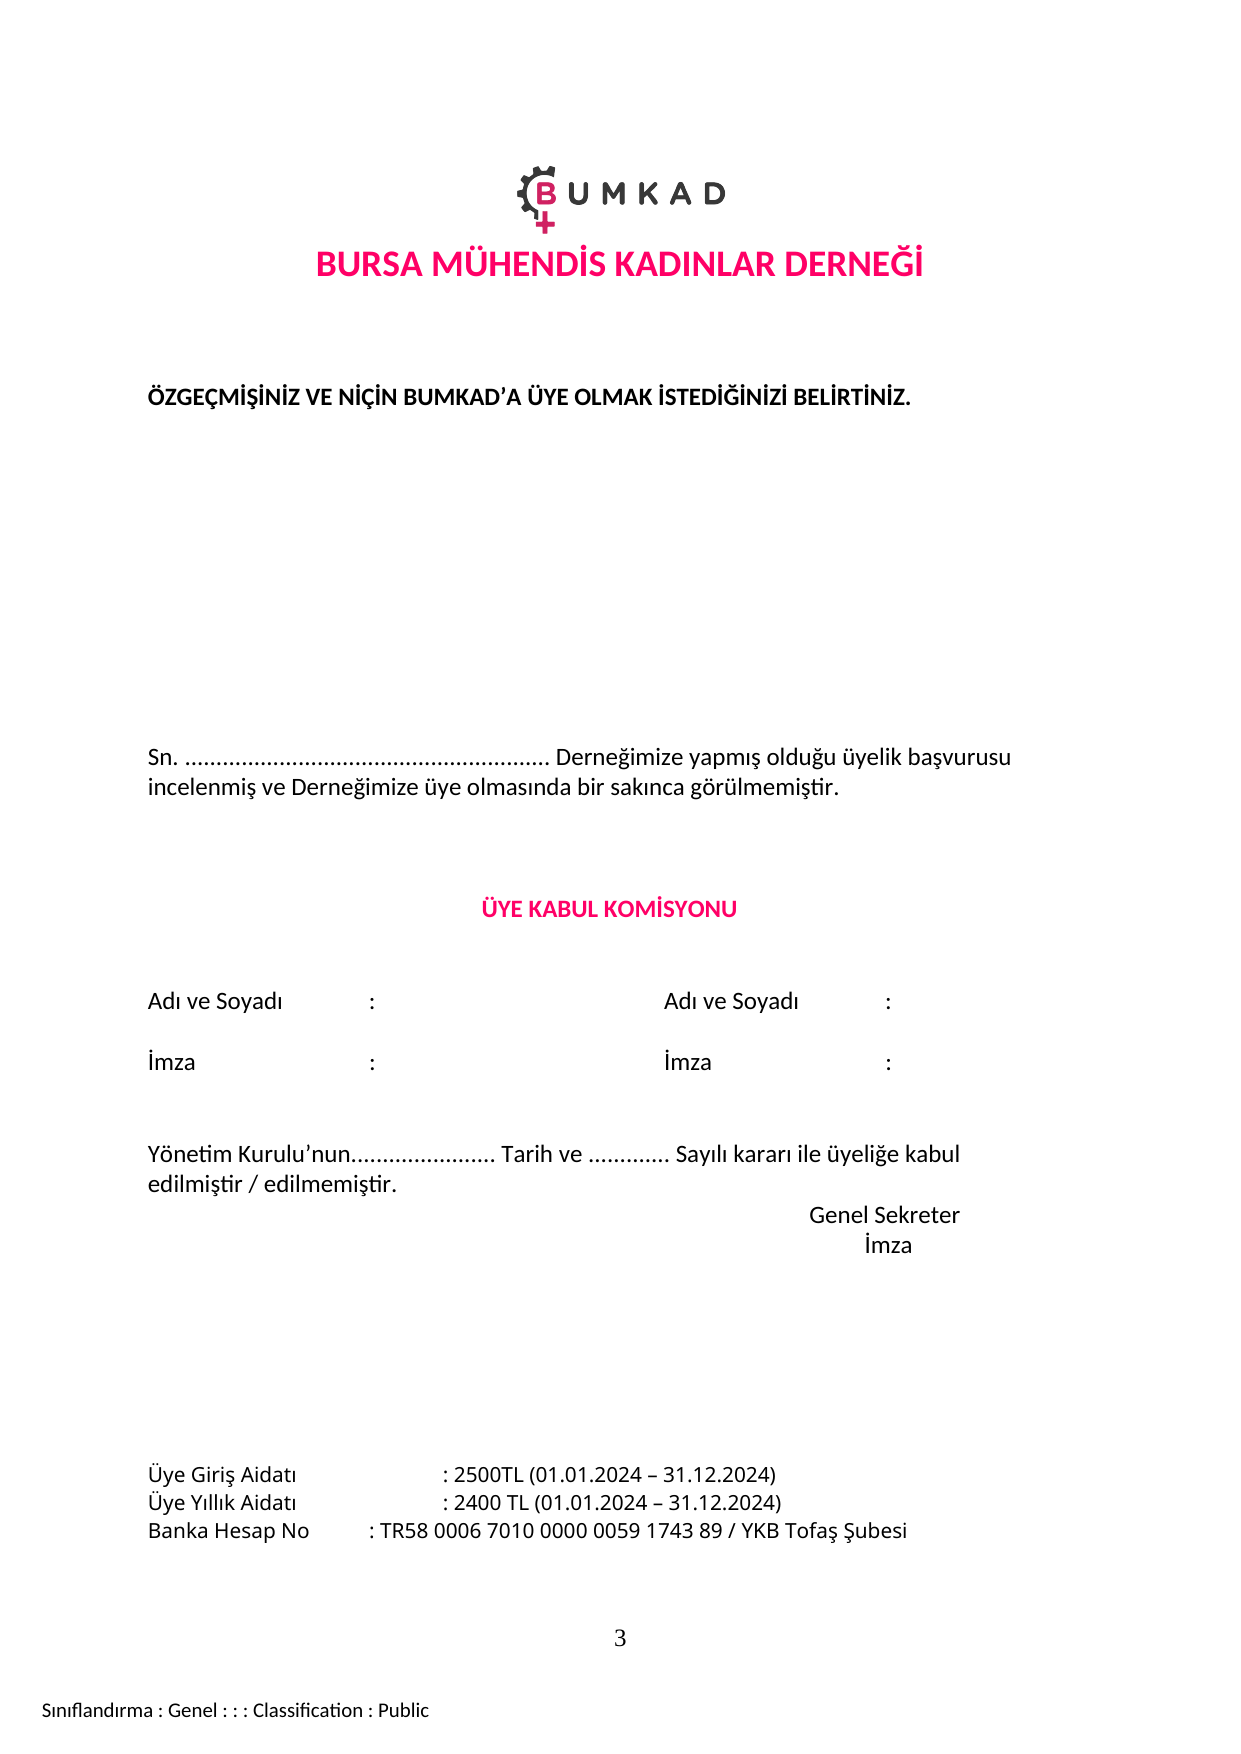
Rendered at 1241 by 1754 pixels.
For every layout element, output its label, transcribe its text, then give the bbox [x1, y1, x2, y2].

text Yönetim Kurulu’nun....................... Tarih ve ............. Sayılı kararı ile üyeliğe kabul [148, 1138, 1093, 1168]
text İmza [148, 1229, 1093, 1260]
text ÜYE KABUL KOMİSYONU [148, 893, 1093, 924]
text İmza : İmza : [148, 1046, 1093, 1077]
picture [500, 147, 740, 241]
text ÖZGEÇMİŞİNİZ VE NİÇİN BUMKAD’A ÜYE OLMAK İSTEDİĞİNİZİ BELİRTİNİZ. [148, 381, 1093, 412]
text edilmiştir / edilmemiştir. [148, 1168, 1093, 1199]
text Banka Hesap No : TR58 0006 7010 0000 0059 1743 89 / YKB Tofaş Şubesi [148, 1517, 1093, 1545]
text Üye Giriş Aidatı : 2500TL (01.01.2024 – 31.12.2024) [148, 1460, 1093, 1488]
text Genel Sekreter [148, 1199, 1093, 1229]
text BURSA MÜHENDİS KADINLAR DERNEĞİ [148, 240, 1093, 286]
text Üye Yıllık Aidatı : 2400 TL (01.01.2024 – 31.12.2024) [148, 1488, 1093, 1517]
text Adı ve Soyadı : Adı ve Soyadı : [148, 985, 1093, 1016]
text Sn. .......................................................... Derneğimize yapmış olduğu üyelik başvurusu incelenmiş ve Derneğimize üye olmasında bir sakınca görülmemiştir. [148, 741, 1093, 802]
